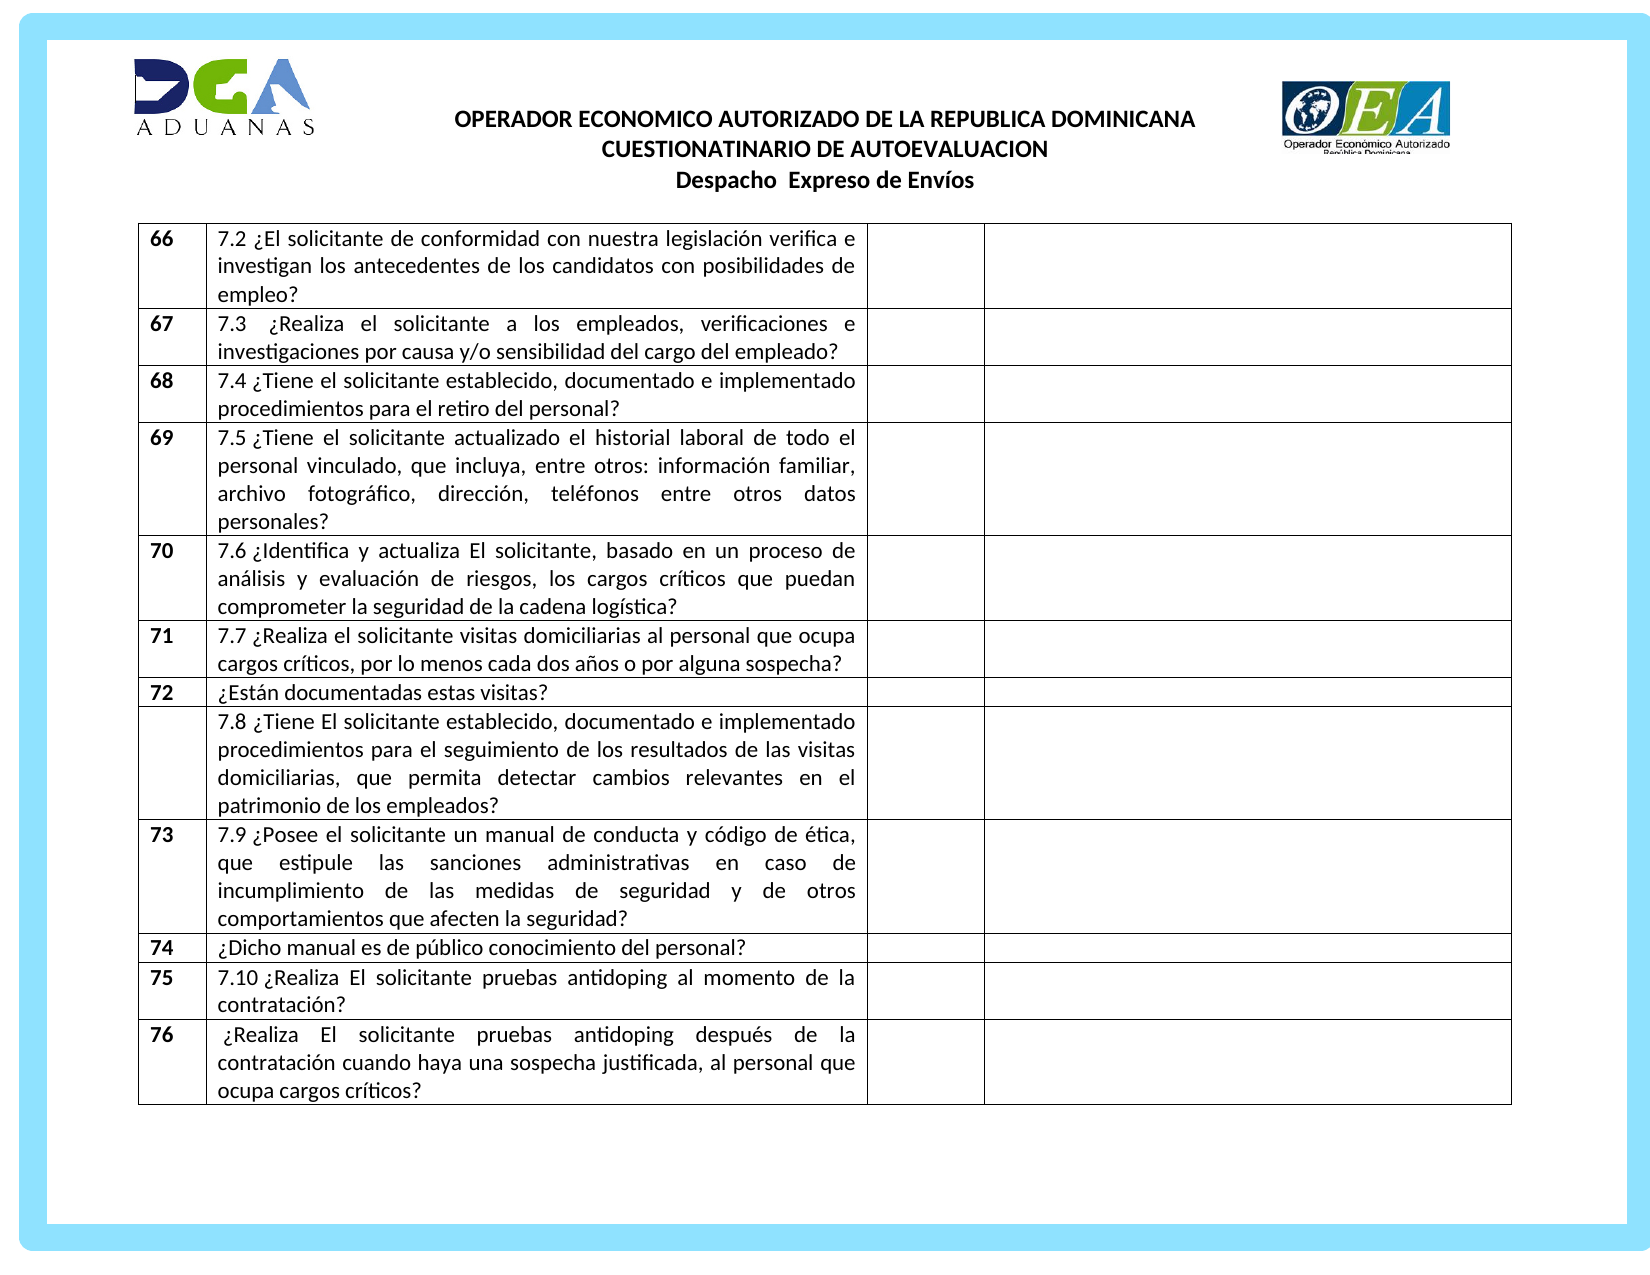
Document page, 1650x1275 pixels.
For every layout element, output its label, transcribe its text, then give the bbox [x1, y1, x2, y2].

table_cell [985, 963, 1511, 1019]
table_cell [985, 309, 1511, 365]
table_cell 7.9 ¿Posee el solicitante un manual de conducta y código de ética, que estipule las sanciones administrativas en caso de incumplimiento de las medidas de seguridad y de otros comportamientos que afecten la seguridad? [207, 820, 867, 932]
table_cell [139, 707, 206, 819]
table_cell 7.3 ¿Realiza el solicitante a los empleados, verificaciones e investigaciones por causa y/o sensibilidad del cargo del empleado? [207, 309, 867, 365]
table_cell 72 [139, 678, 206, 706]
table_cell [868, 934, 984, 962]
table_cell [868, 707, 984, 819]
table_cell 69 [139, 423, 206, 535]
table_cell 7.6 ¿Identifica y actualiza El solicitante, basado en un proceso de análisis y evaluación de riesgos, los cargos críticos que puedan comprometer la seguridad de la cadena logística? [207, 536, 867, 620]
table_cell [868, 621, 984, 677]
table_cell [868, 536, 984, 620]
table_cell 71 [139, 621, 206, 677]
table_cell [868, 366, 984, 422]
table_cell 7.10 ¿Realiza El solicitante pruebas antidoping al momento de la contratación? [207, 963, 867, 1019]
table_cell [868, 820, 984, 932]
table_cell 66 [139, 224, 206, 308]
table_cell [985, 820, 1511, 932]
table_cell 73 [139, 820, 206, 932]
table_cell 7.5 ¿Tiene el solicitante actualizado el historial laboral de todo el personal vinculado, que incluya, entre otros: información familiar, archivo fotográfico, dirección, teléfonos entre otros datos personales? [207, 423, 867, 535]
table_cell [985, 1020, 1511, 1104]
table_cell 68 [139, 366, 206, 422]
table_cell [985, 536, 1511, 620]
table_cell [985, 366, 1511, 422]
picture [1281, 81, 1450, 153]
table_cell [985, 224, 1511, 308]
table_cell [985, 423, 1511, 535]
table_cell 7.2 ¿El solicitante de conformidad con nuestra legislación verifica e investigan los antecedentes de los candidatos con posibilidades de empleo? [207, 224, 867, 308]
table_cell [985, 678, 1511, 706]
table_cell 74 [139, 934, 206, 962]
table_cell [985, 621, 1511, 677]
table_cell [985, 707, 1511, 819]
table_cell 75 [139, 963, 206, 1019]
picture [131, 56, 316, 135]
table_cell 7.7 ¿Realiza el solicitante visitas domiciliarias al personal que ocupa cargos críticos, por lo menos cada dos años o por alguna sospecha? [207, 621, 867, 677]
table_cell [868, 678, 984, 706]
table_cell 7.4 ¿Tiene el solicitante establecido, documentado e implementado procedimientos para el retiro del personal? [207, 366, 867, 422]
table_cell 70 [139, 536, 206, 620]
table_cell 7.8 ¿Tiene El solicitante establecido, documentado e implementado procedimientos para el seguimiento de los resultados de las visitas domiciliarias, que permita detectar cambios relevantes en el patrimonio de los empleados? [207, 707, 867, 819]
table_cell [985, 934, 1511, 962]
table_cell ¿Dicho manual es de público conocimiento del personal? [207, 934, 867, 962]
table_cell 76 [139, 1020, 206, 1104]
table_cell [868, 1020, 984, 1104]
table_cell [868, 963, 984, 1019]
table_cell [868, 309, 984, 365]
table_cell [868, 423, 984, 535]
table_cell ¿Realiza El solicitante pruebas antidoping después de la contratación cuando haya una sospecha justificada, al personal que ocupa cargos críticos? [207, 1020, 867, 1104]
table_cell [868, 224, 984, 308]
table_cell ¿Están documentadas estas visitas? [207, 678, 867, 706]
table_cell 67 [139, 309, 206, 365]
